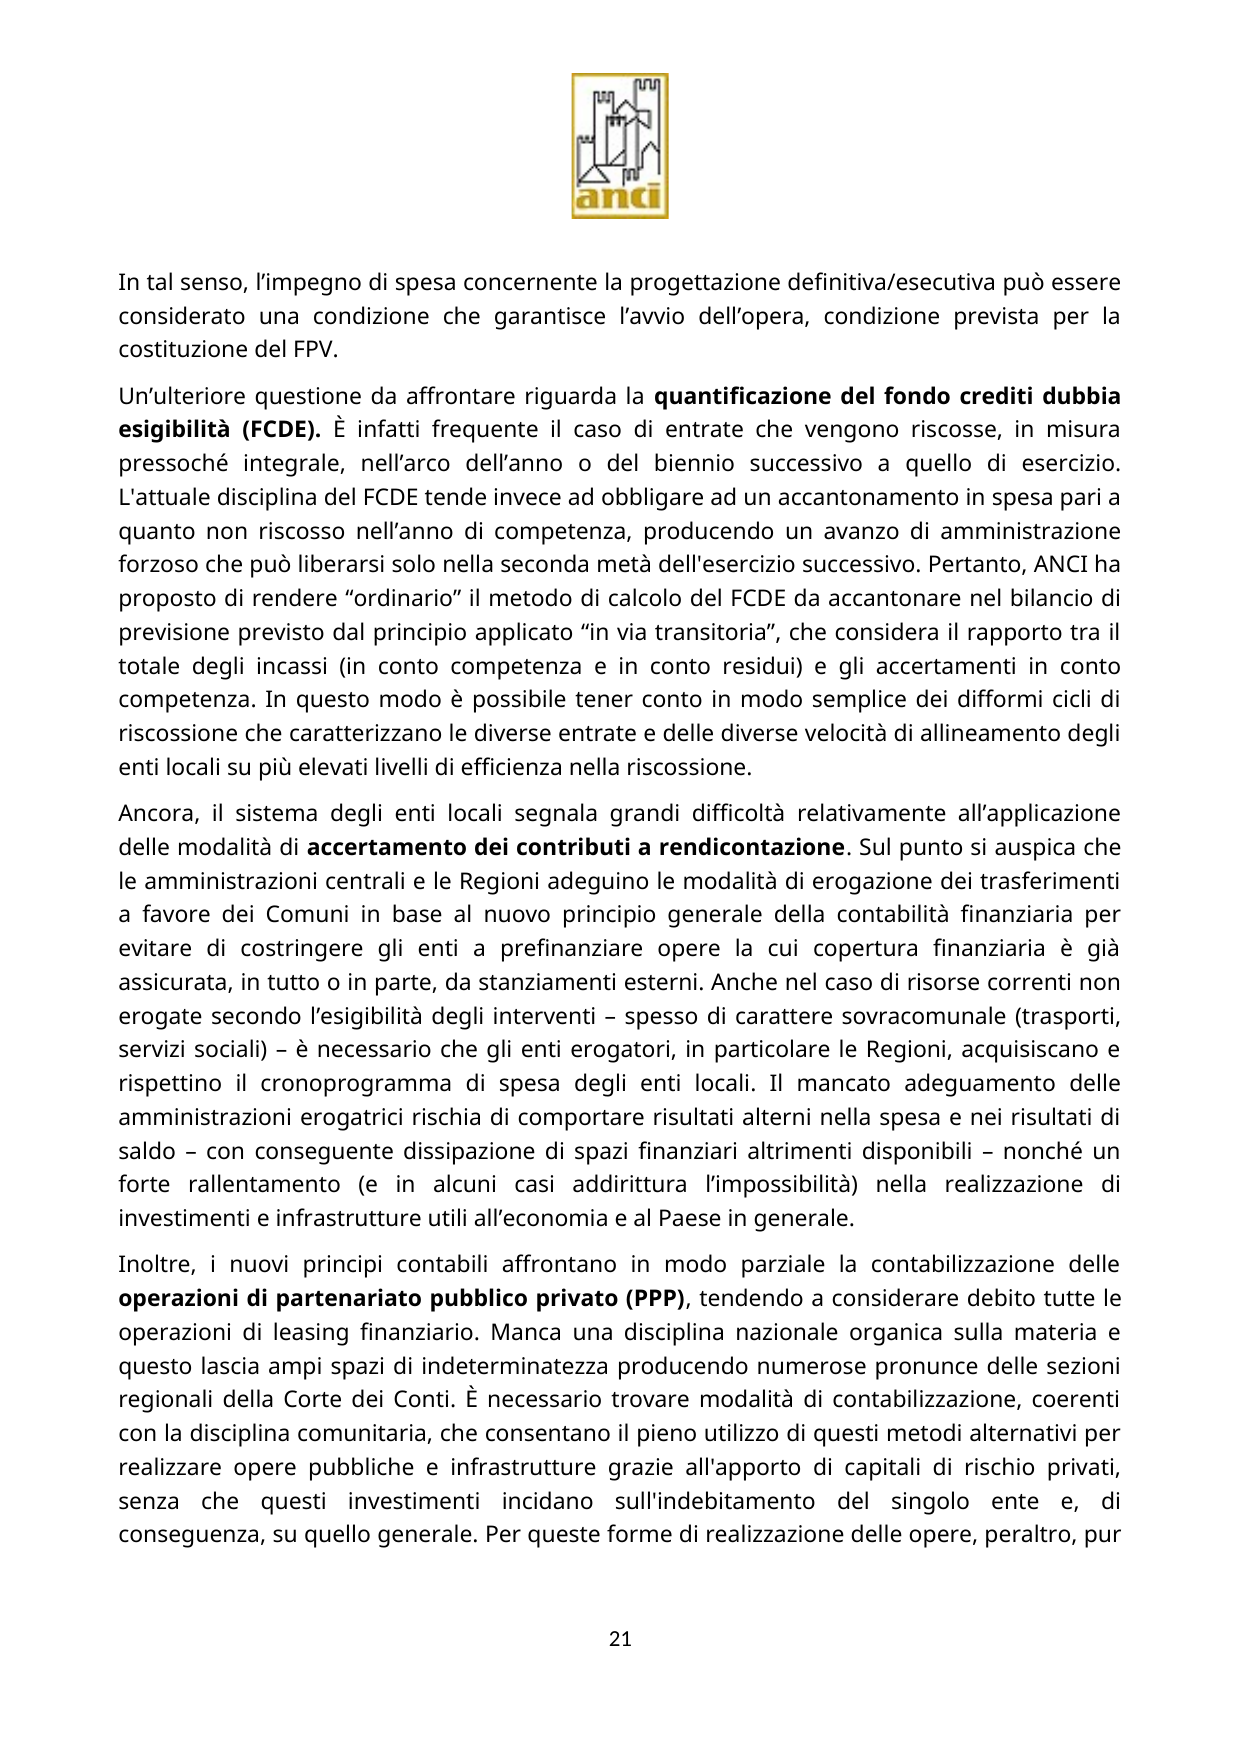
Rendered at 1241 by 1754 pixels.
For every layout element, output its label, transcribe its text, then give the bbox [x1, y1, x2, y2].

text Ancora, il sistema degli enti locali segnala grandi difficoltà relativamente all’applicazione delle modalità di accertamento dei contributi a rendicontazione. Sul punto si auspica che le amministrazioni centrali e le Regioni adeguino le modalità di erogazione dei trasferimenti a favore dei Comuni in base al nuovo principio generale della contabilità finanziaria per evitare di costringere gli enti a prefinanziare opere la cui copertura finanziaria è già assicurata, in tutto o in parte, da stanziamenti esterni. Anche nel caso di risorse correnti non erogate secondo l’esigibilità degli interventi – spesso di carattere sovracomunale (trasporti, servizi sociali) – è necessario che gli enti erogatori, in particolare le Regioni, acquisiscano e rispettino il cronoprogramma di spesa degli enti locali. Il mancato adeguamento delle amministrazioni erogatrici rischia di comportare risultati alterni nella spesa e nei risultati di saldo – con conseguente dissipazione di spazi finanziari altrimenti disponibili – nonché un forte rallentamento (e in alcuni casi addirittura l’impossibilità) nella realizzazione di investimenti e infrastrutture utili all’economia e al Paese in generale. [118, 797, 1122, 1233]
picture [571, 73, 669, 219]
text Un’ulteriore questione da affrontare riguarda la quantificazione del fondo crediti dubbia esigibilità (FCDE). È infatti frequente il caso di entrate che vengono riscosse, in misura pressoché integrale, nell’arco dell’anno o del biennio successivo a quello di esercizio. L'attuale disciplina del FCDE tende invece ad obbligare ad un accantonamento in spesa pari a quanto non riscosso nell’anno di competenza, producendo un avanzo di amministrazione forzoso che può liberarsi solo nella seconda metà dell'esercizio successivo. Pertanto, ANCI ha proposto di rendere “ordinario” il metodo di calcolo del FCDE da accantonare nel bilancio di previsione previsto dal principio applicato “in via transitoria”, che considera il rapporto tra il totale degli incassi (in conto competenza e in conto residui) e gli accertamenti in conto competenza. In questo modo è possibile tener conto in modo semplice dei difformi cicli di riscossione che caratterizzano le diverse entrate e delle diverse velocità di allineamento degli enti locali su più elevati livelli di efficienza nella riscossione. [118, 379, 1122, 782]
